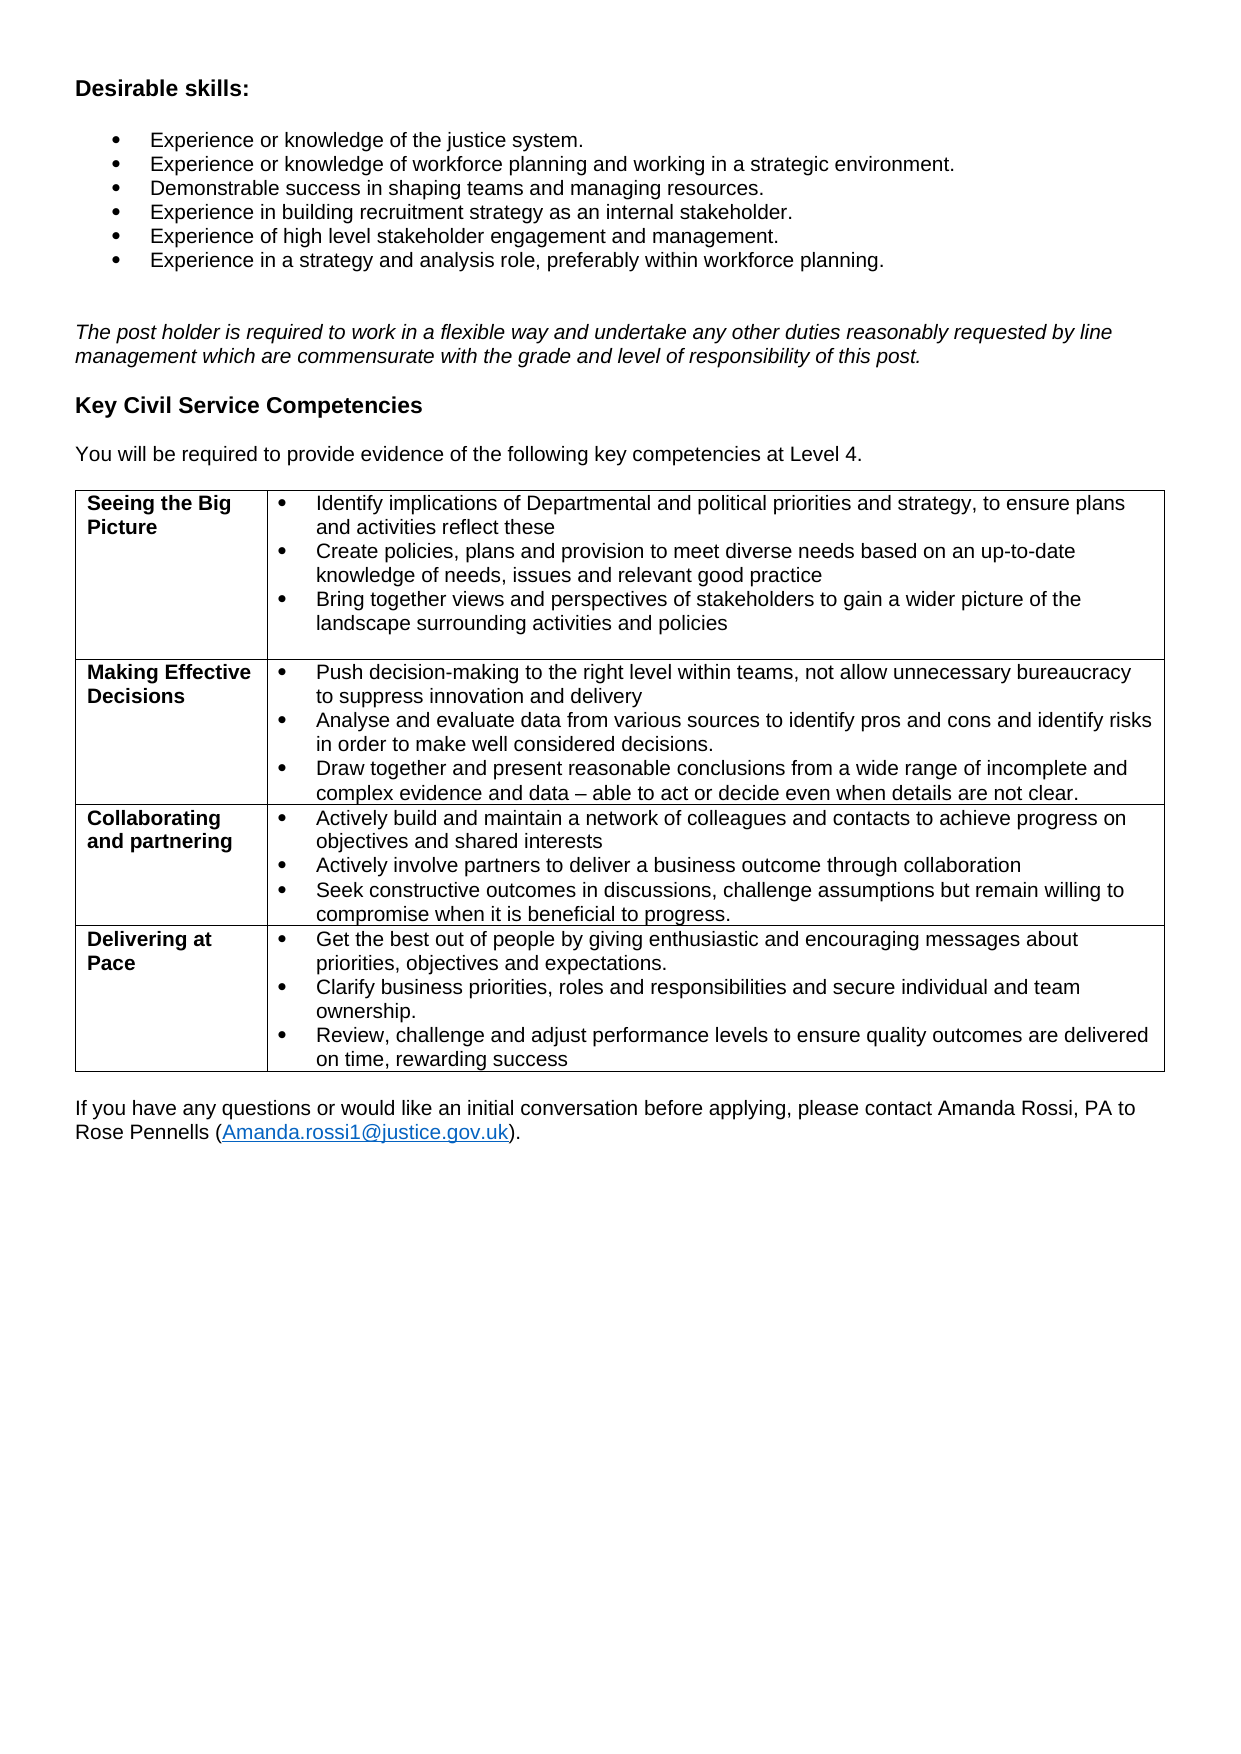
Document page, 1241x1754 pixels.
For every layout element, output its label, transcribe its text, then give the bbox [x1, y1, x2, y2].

text If you have any questions or would like an initial conversation before applying, please contact Amanda Rossi, PA to Rose Pennells (Amanda.rossi1@justice.gov.uk). [75, 1096, 1165, 1143]
text Desirable skills: [75, 75, 1165, 101]
table_cell Making Effective Decisions [76, 660, 267, 804]
list Experience of high level stakeholder engagement and management. [112, 224, 1165, 248]
table_header Seeing the Big Picture [76, 491, 267, 659]
table_header Identify implications of Departmental and political priorities and strategy, to ensure plans and activities reflect these Create policies, plans and provision to meet diverse needs based on an up-to-date knowledge of needs, issues and relevant good practice Bring together views and perspectives of stakeholders to gain a wider picture of the landscape surrounding activities and policies [268, 491, 1164, 659]
table_cell Get the best out of people by giving enthusiastic and encouraging messages about priorities, objectives and expectations. Clarify business priorities, roles and responsibilities and secure individual and team ownership. Review, challenge and adjust performance levels to ensure quality outcomes are delivered on time, rewarding success [268, 926, 1164, 1071]
list Experience or knowledge of workforce planning and working in a strategic environment. [112, 152, 1165, 176]
list Experience or knowledge of the justice system. [112, 128, 1165, 152]
list Experience in building recruitment strategy as an internal stakeholder. [112, 200, 1165, 224]
table_cell Collaborating and partnering [76, 805, 267, 925]
list Demonstrable success in shaping teams and managing resources. [112, 176, 1165, 200]
table_cell Push decision-making to the right level within teams, not allow unnecessary bureaucracy to suppress innovation and delivery Analyse and evaluate data from various sources to identify pros and cons and identify risks in order to make well considered decisions. Draw together and present reasonable conclusions from a wide range of incomplete and complex evidence and data – able to act or decide even when details are not clear. [268, 660, 1164, 804]
table_cell Delivering at Pace [76, 926, 267, 1071]
table_cell Actively build and maintain a network of colleagues and contacts to achieve progress on objectives and shared interests Actively involve partners to deliver a business outcome through collaboration Seek constructive outcomes in discussions, challenge assumptions but remain willing to compromise when it is beneficial to progress. [268, 805, 1164, 925]
text You will be required to provide evidence of the following key competencies at Level 4. [75, 442, 1165, 466]
list Experience in a strategy and analysis role, preferably within workforce planning. [112, 248, 1165, 272]
text Key Civil Service Competencies [75, 392, 1165, 418]
